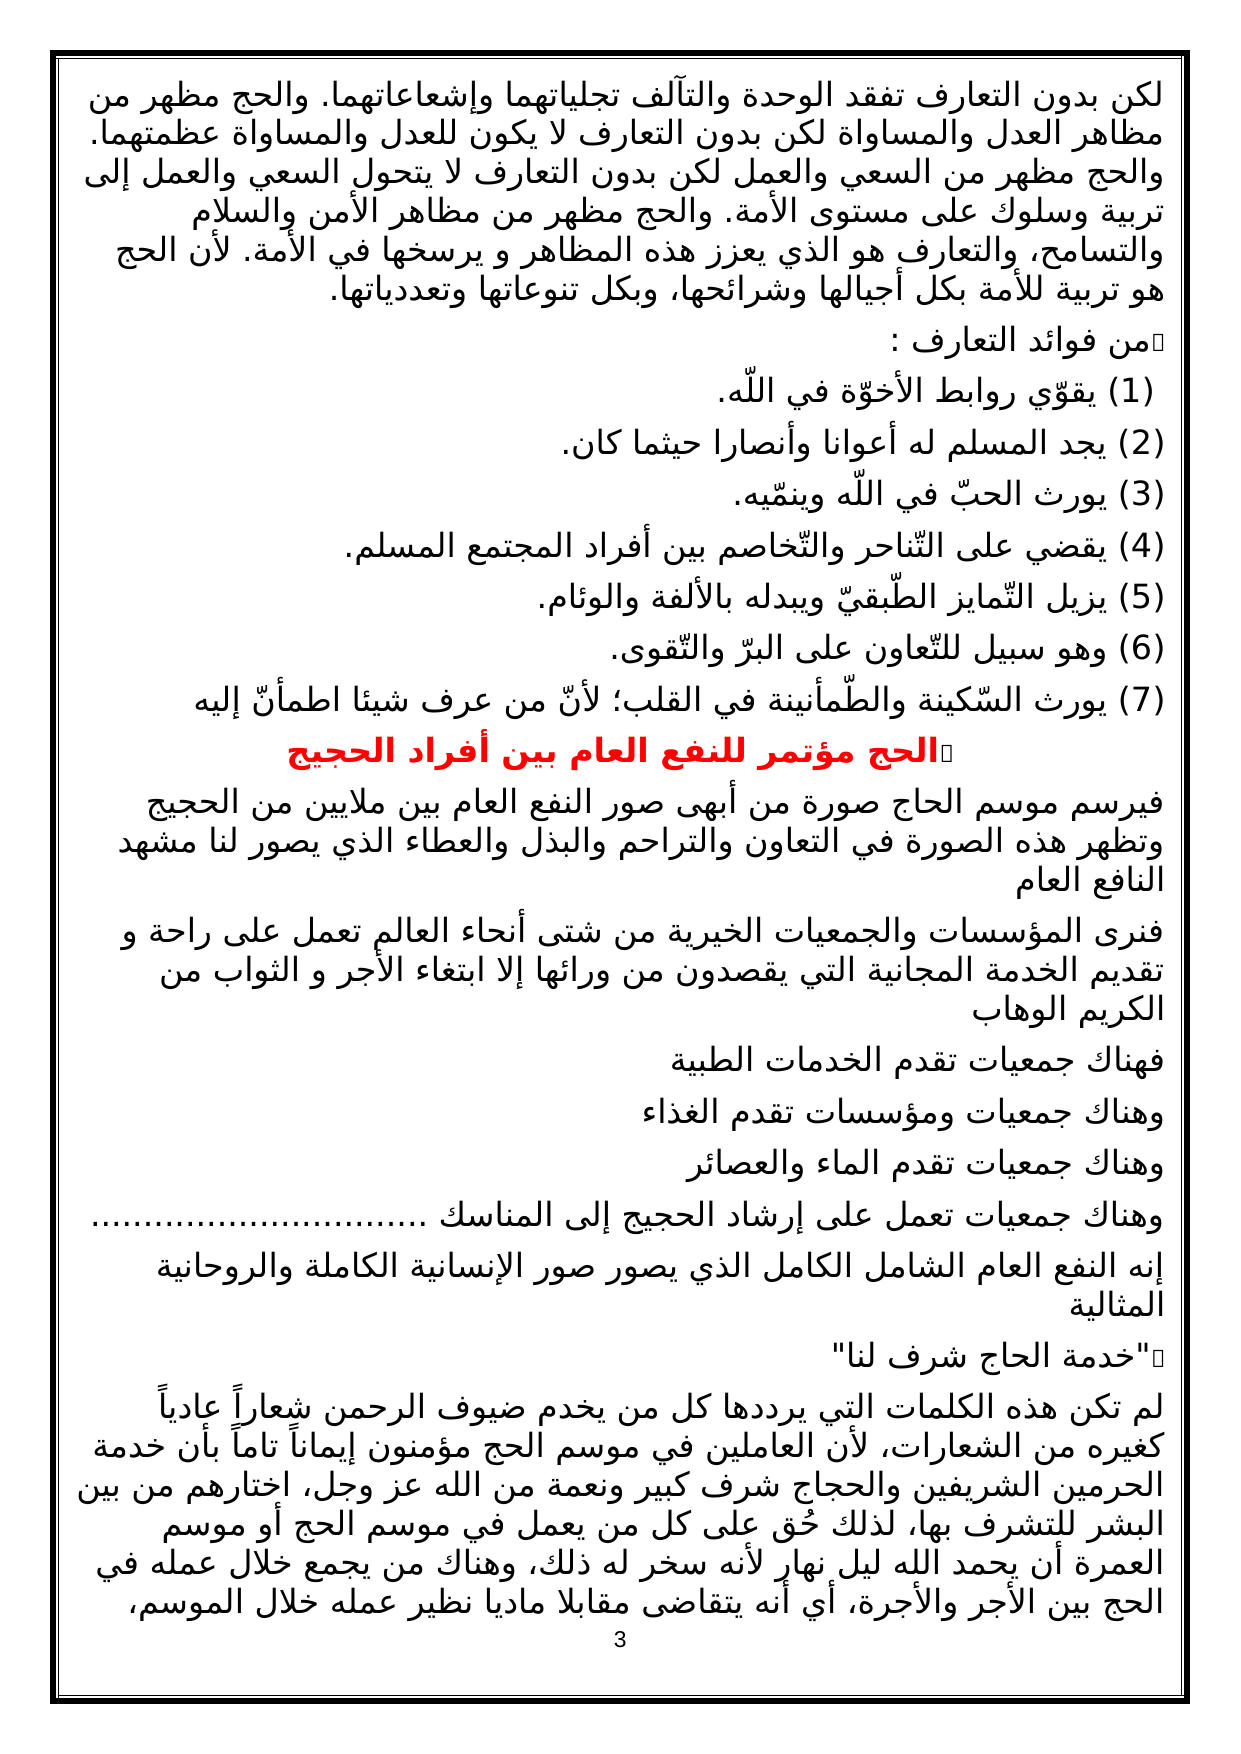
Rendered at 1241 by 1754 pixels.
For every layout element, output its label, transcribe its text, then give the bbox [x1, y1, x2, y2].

text 💚الحج مؤتمر للنفع العام بين أفراد الحجيج [75, 731, 1165, 770]
text فيرسم موسم الحاج صورة من أبهى صور النفع العام بين ملايين من الحجيج وتظهر هذه الصورة في التعاون والتراحم والبذل والعطاء الذي يصور لنا مشهد النافع العام [75, 783, 1165, 899]
text (7) يورث السّكينة والطّمأنينة في القلب؛ لأنّ من عرف شيئا اطمأنّ إليه [75, 680, 1165, 719]
text وهناك جمعيات ومؤسسات تقدم الغذاء [75, 1092, 1165, 1131]
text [75, 75, 1165, 308]
text وهناك جمعيات تقدم الماء والعصائر [75, 1144, 1165, 1182]
text فهناك جمعيات تقدم الخدمات الطبية [75, 1041, 1165, 1080]
text (6) وهو سبيل للتّعاون على البرّ والتّقوى. [75, 629, 1165, 668]
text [75, 1388, 1165, 1621]
text (3) يورث الحبّ في اللّه وينمّيه. [75, 475, 1165, 513]
text (1) يقوّي روابط الأخوّة في اللّه. [75, 372, 1165, 411]
text 💚من فوائد التعارف : [75, 321, 1165, 359]
text (4) يقضي على التّناحر والتّخاصم بين أفراد المجتمع المسلم. [75, 526, 1165, 565]
text فنرى المؤسسات والجمعيات الخيرية من شتى أنحاء العالم تعمل على راحة و تقديم الخدمة المجانية التي يقصدون من ورائها إلا ابتغاء الأجر و الثواب من الكريم الوهاب [75, 912, 1165, 1028]
text (5) يزيل التّمايز الطّبقيّ ويبدله بالألفة والوئام. [75, 577, 1165, 616]
text 💚"خدمة الحاج شرف لنا" [75, 1337, 1165, 1375]
text (2) يجد المسلم له أعوانا وأنصارا حيثما كان. [75, 423, 1165, 462]
text وهناك جمعيات تعمل على إرشاد الحجيج إلى المناسك ................................ [75, 1195, 1165, 1234]
text إنه النفع العام الشامل الكامل الذي يصور صور الإنسانية الكاملة والروحانية المثالية [75, 1246, 1165, 1324]
